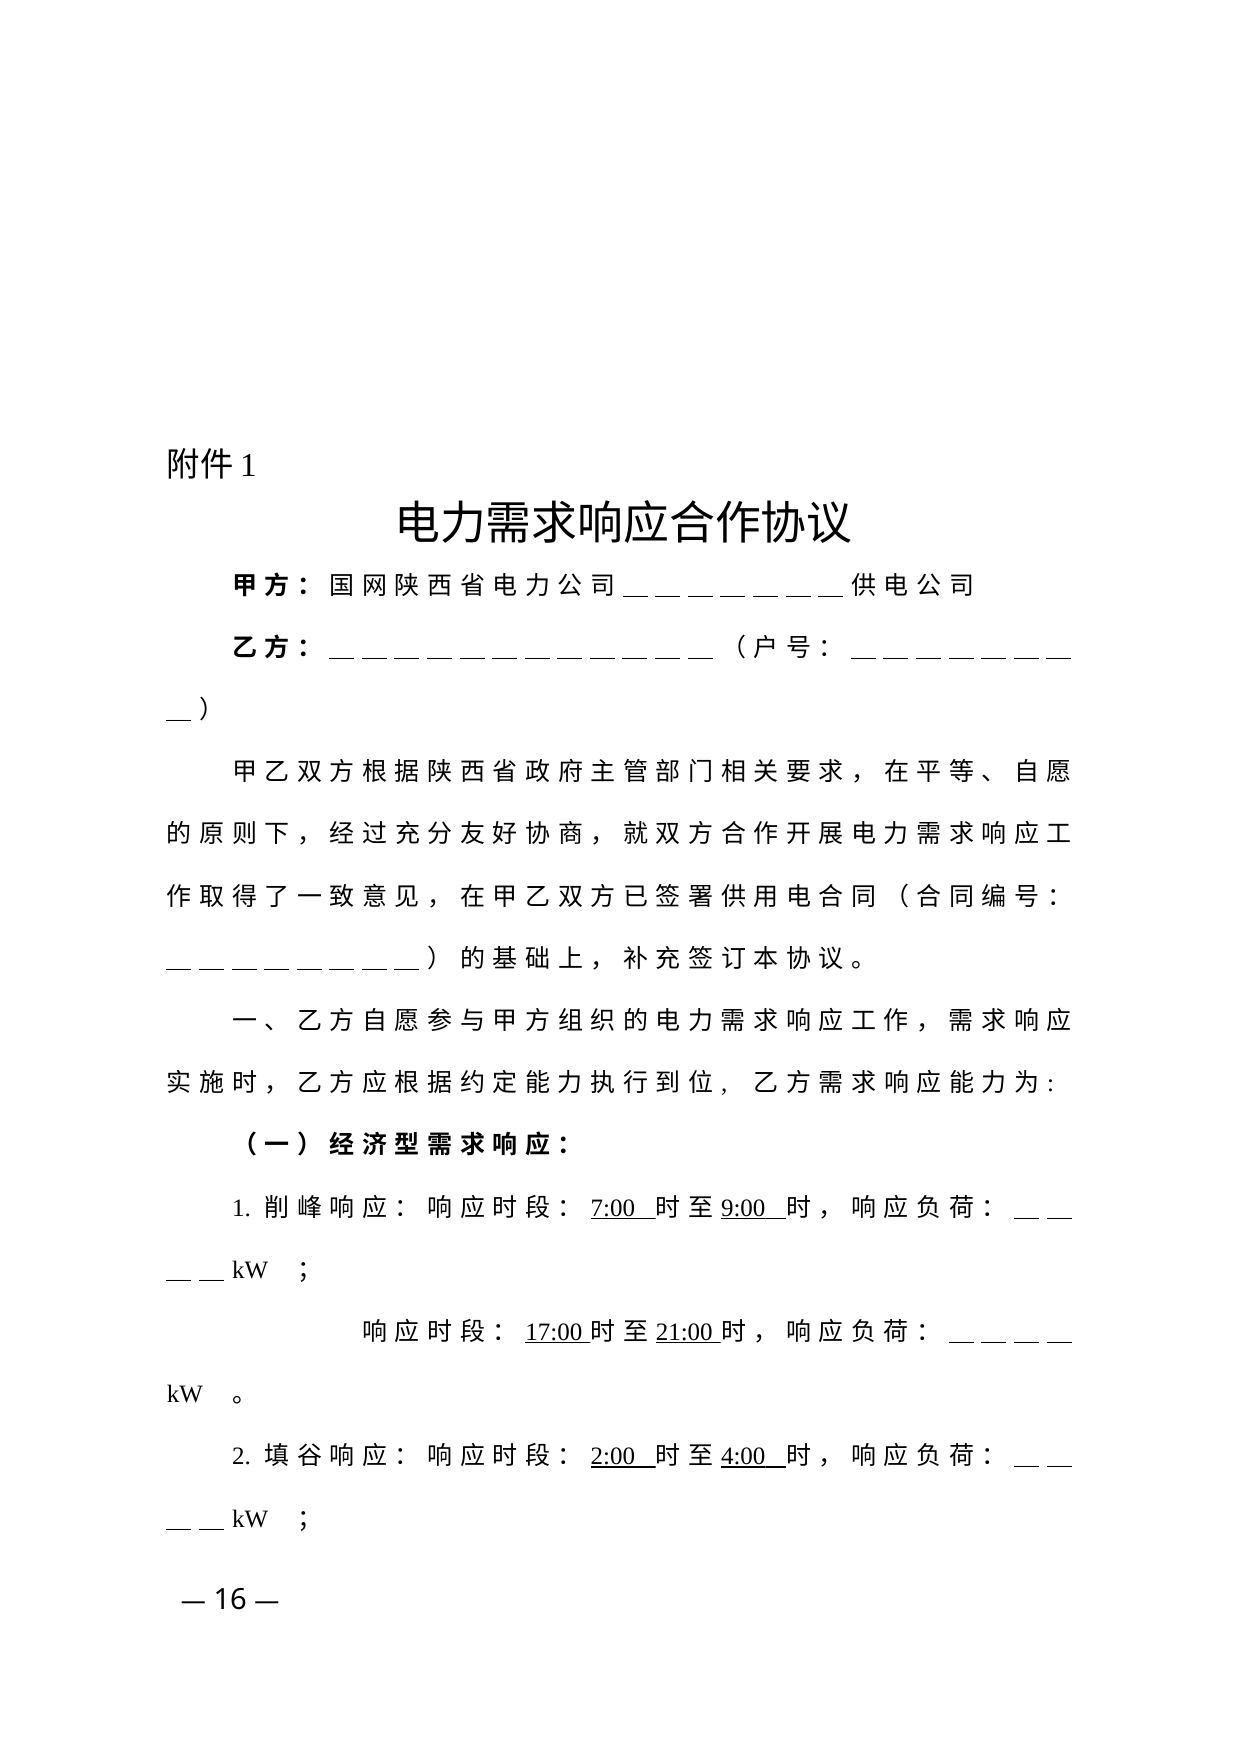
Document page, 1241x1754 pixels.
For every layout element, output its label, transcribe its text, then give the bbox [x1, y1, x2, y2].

text （一）经济型需求响应： [167, 1112, 1079, 1174]
text 电力需求响应合作协议 [167, 486, 1079, 552]
text 一、乙方自愿参与甲方组织的电力需求响应工作，需求响应实施时，乙方应根据约定能力执行到位,乙方需求响应能力为: [167, 988, 1079, 1112]
text 1.削峰响应：响应时段：7:00时至9:00时，响应负荷：＿＿＿＿kW； [167, 1174, 1079, 1298]
text 响应时段：17:00时至21:00时，响应负荷：＿＿＿＿kW。 [167, 1298, 1079, 1423]
text 甲方：国网陕西省电力公司＿＿＿＿＿＿＿供电公司 [167, 552, 1079, 614]
text 甲乙双方根据陕西省政府主管部门相关要求，在平等、自愿的原则下，经过充分友好协商，就双方合作开展电力需求响应工作取得了一致意见，在甲乙双方已签署供用电合同（合同编号：＿＿＿＿＿＿＿＿）的基础上，补充签订本协议。 [167, 739, 1079, 988]
text 乙方：＿＿＿＿＿＿＿＿＿＿＿＿（户号：＿＿＿＿＿＿＿＿） [167, 614, 1079, 739]
text 附件1 [167, 438, 1079, 486]
text 2.填谷响应：响应时段：2:00时至4:00时，响应负荷：＿＿＿＿kW； [167, 1423, 1079, 1547]
